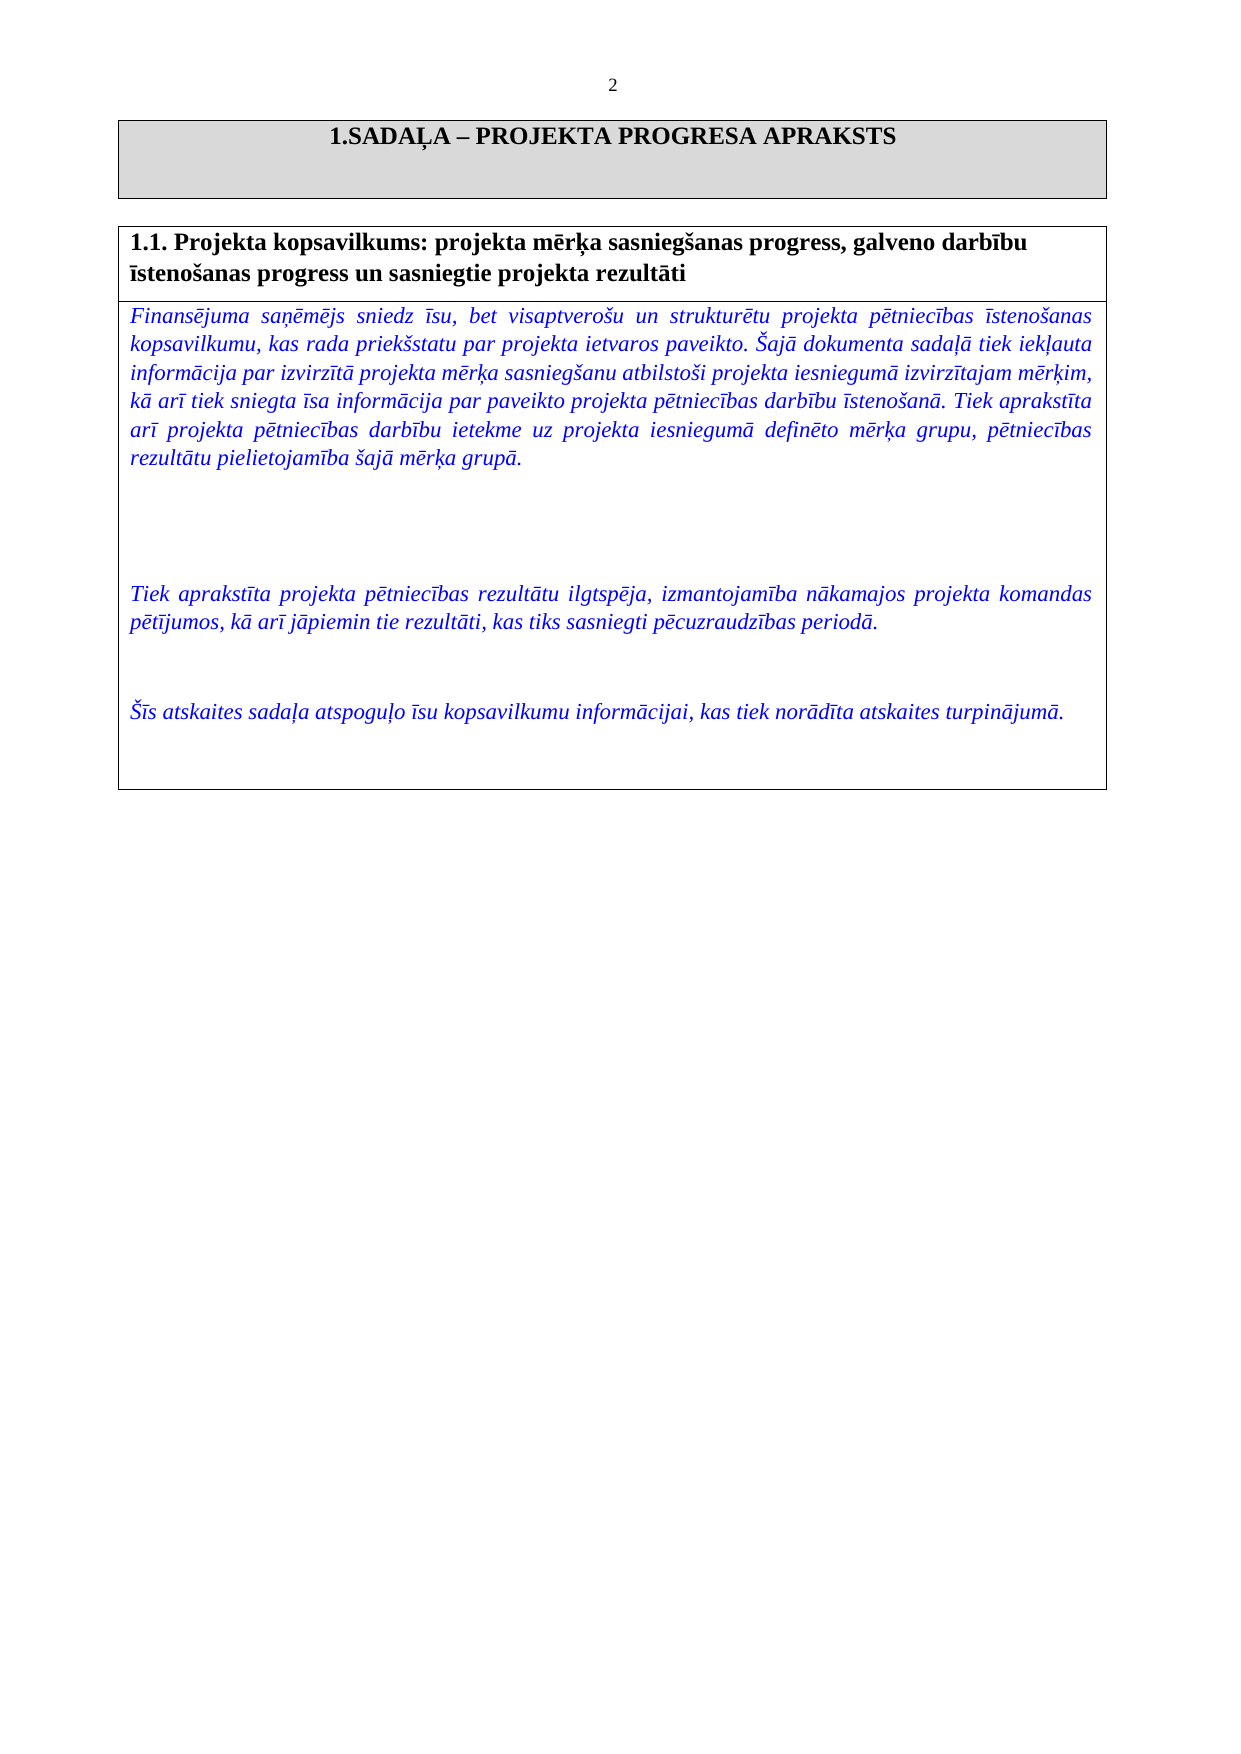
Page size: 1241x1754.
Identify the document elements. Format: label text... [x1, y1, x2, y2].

table_header 1.1. Projekta kopsavilkums: projekta mērķa sasniegšanas progress, galveno darbību īstenošanas progress un sasniegtie projekta rezultāti [119, 227, 1106, 301]
table_header 1.SADAĻA – PROJEKTA PROGRESA APRAKSTS [119, 121, 1106, 198]
table_cell Finansējuma saņēmējs sniedz īsu, bet visaptverošu un strukturētu projekta pētniecības īstenošanas kopsavilkumu, kas rada priekšstatu par projekta ietvaros paveikto. Šajā dokumenta sadaļā tiek iekļauta informācija par izvirzītā projekta mērķa sasniegšanu atbilstoši projekta iesniegumā izvirzītajam mērķim, kā arī tiek sniegta īsa informācija par paveikto projekta pētniecības darbību īstenošanā. Tiek aprakstīta arī projekta pētniecības darbību ietekme uz projekta iesniegumā definēto mērķa grupu, pētniecības rezultātu pielietojamība šajā mērķa grupā. Tiek aprakstīta projekta pētniecības rezultātu ilgtspēja, izmantojamība nākamajos projekta komandas pētījumos, kā arī jāpiemin tie rezultāti, kas tiks sasniegti pēcuzraudzības periodā. Šīs atskaites sadaļa atspoguļo īsu kopsavilkumu informācijai, kas tiek norādīta atskaites turpinājumā. [119, 302, 1106, 788]
